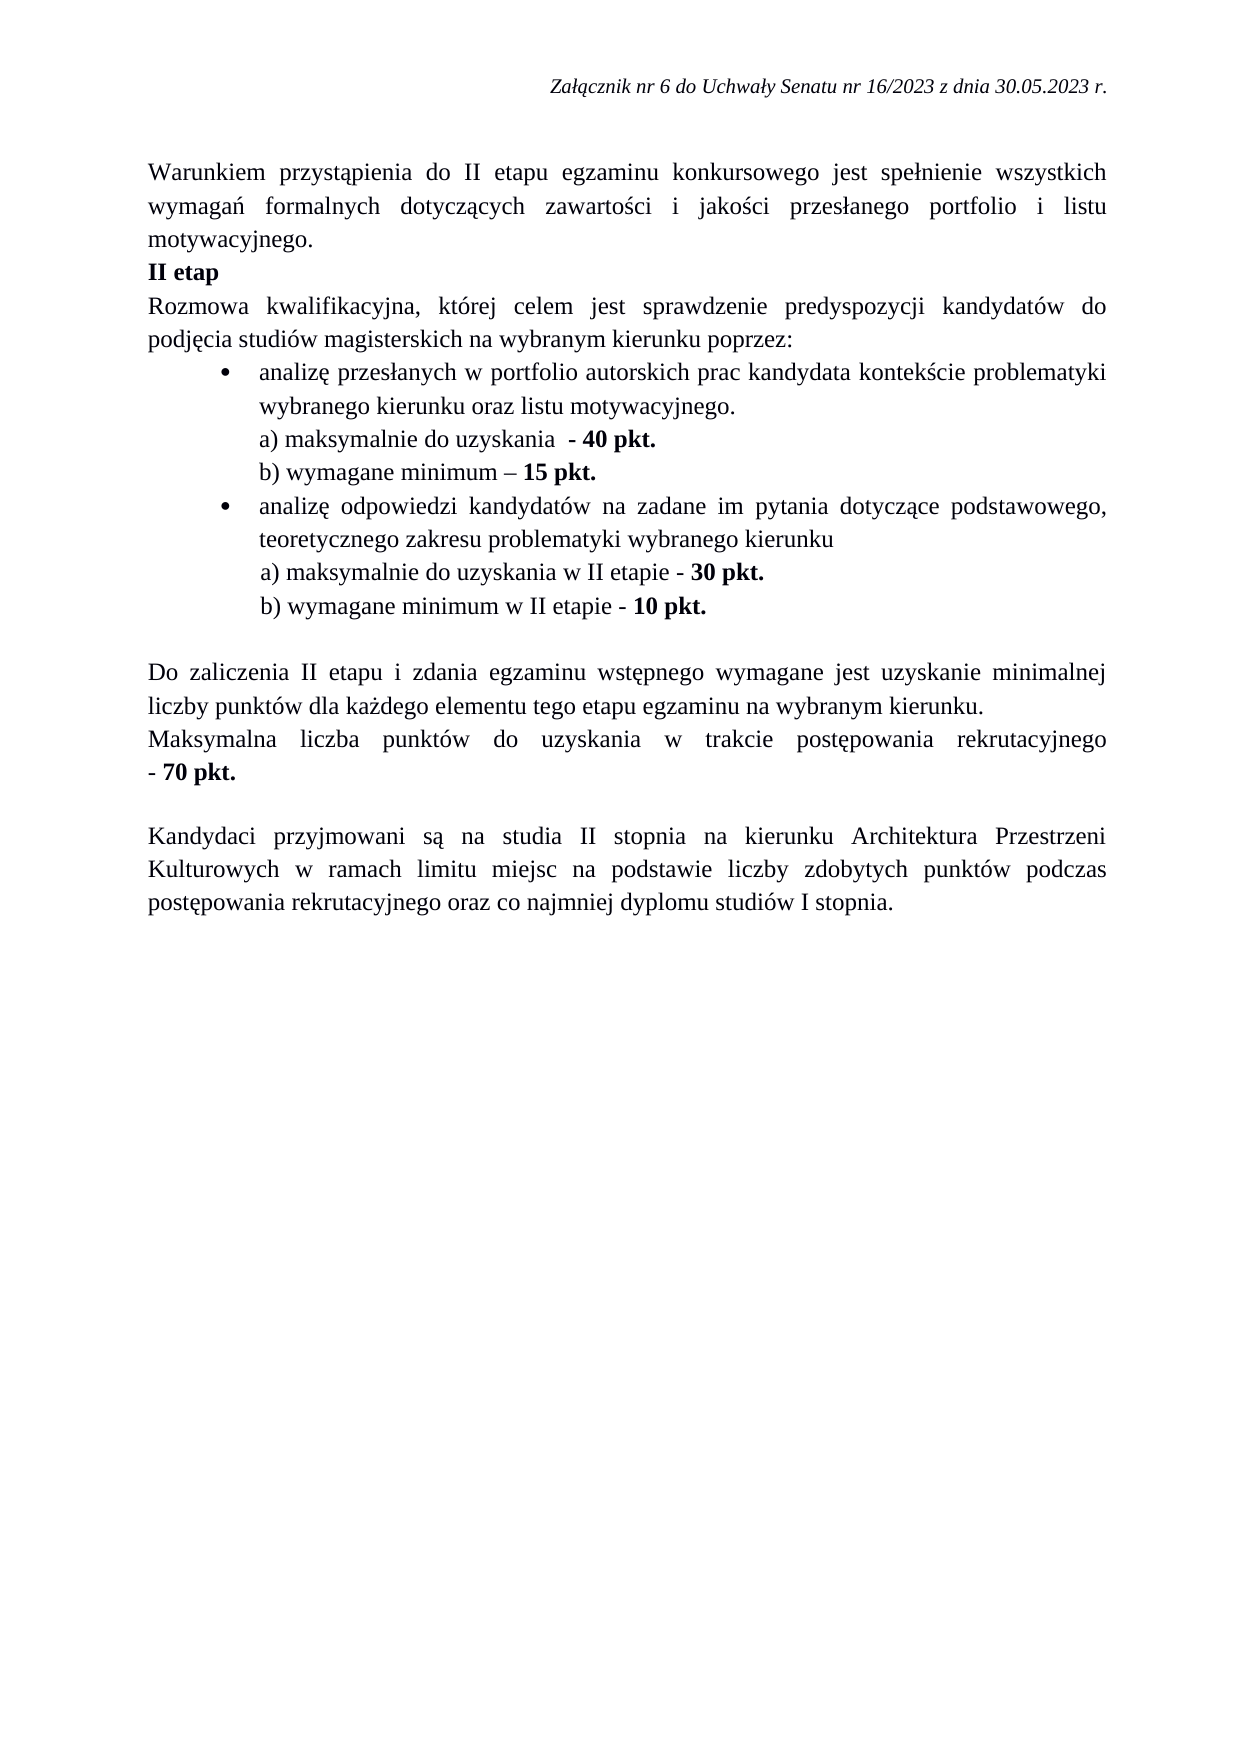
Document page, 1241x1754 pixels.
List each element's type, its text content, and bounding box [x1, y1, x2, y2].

list analizę odpowiedzi kandydatów na zadane im pytania dotyczące podstawowego, teoretycznego zakresu problematyki wybranego kierunku [221, 487, 1107, 554]
text Warunkiem przystąpienia do II etapu egzaminu konkursowego jest spełnienie wszystkich wymagań formalnych dotyczących zawartości i jakości przesłanego portfolio i listu motywacyjnego. [148, 154, 1107, 254]
list b) wymagane minimum – 15 pkt. [259, 454, 1107, 487]
text Rozmowa kwalifikacyjna, której celem jest sprawdzenie predyspozycji kandydatów do podjęcia studiów magisterskich na wybranym kierunku poprzez: [148, 287, 1107, 354]
list a) maksymalnie do uzyskania - 40 pkt. [259, 421, 1107, 454]
text Maksymalna liczba punktów do uzyskania w trakcie postępowania rekrutacyjnego - 70 pkt. [148, 721, 1107, 787]
text Do zaliczenia II etapu i zdania egzaminu wstępnego wymagane jest uzyskanie minimalnej liczby punktów dla każdego elementu tego etapu egzaminu na wybranym kierunku. [148, 654, 1107, 721]
list analizę przesłanych w portfolio autorskich prac kandydata kontekście problematyki wybranego kierunku oraz listu motywacyjnego. [221, 354, 1107, 421]
text II etap [148, 254, 1107, 287]
text Kandydaci przyjmowani są na studia II stopnia na kierunku Architektura Przestrzeni Kulturowych w ramach limitu miejsc na podstawie liczby zdobytych punktów podczas postępowania rekrutacyjnego oraz co najmniej dyplomu studiów I stopnia. [148, 821, 1107, 916]
text b) wymagane minimum w II etapie - 10 pkt. [260, 587, 1107, 621]
text a) maksymalnie do uzyskania w II etapie - 30 pkt. [260, 554, 1107, 587]
